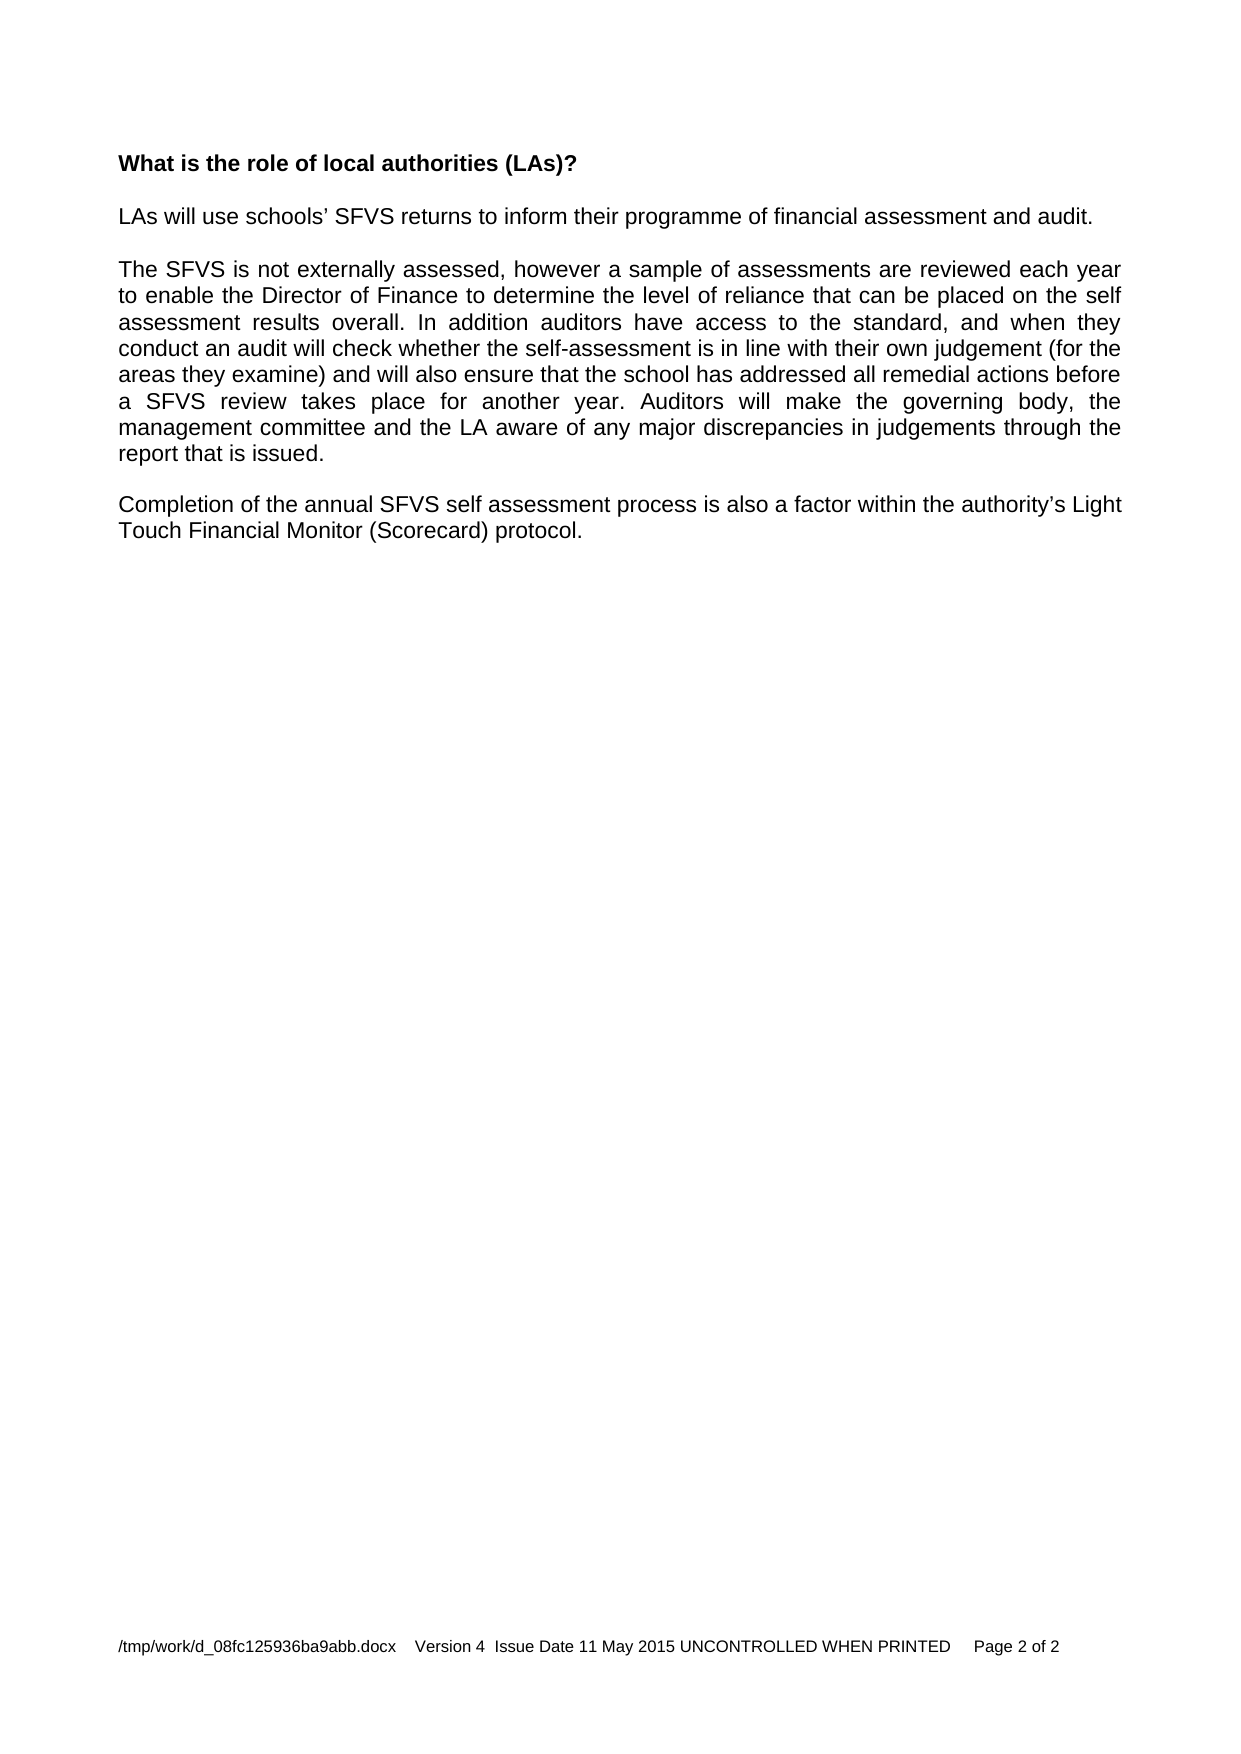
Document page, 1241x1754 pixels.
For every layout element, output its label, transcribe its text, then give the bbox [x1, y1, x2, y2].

text The SFVS is not externally assessed, however a sample of assessments are reviewed each year to enable the Director of Finance to determine the level of reliance that can be placed on the self assessment results overall. In addition auditors have access to the standard, and when they conduct an audit will check whether the self-assessment is in line with their own judgement (for the areas they examine) and will also ensure that the school has addressed all remedial actions before a SFVS review takes place for another year. Auditors will make the governing body, the management committee and the LA aware of any major discrepancies in judgements through the report that is issued. [118, 256, 1122, 467]
text LAs will use schools’ SFVS returns to inform their programme of financial assessment and audit. [118, 203, 1122, 229]
text Completion of the annual SFVS self assessment process is also a factor within the authority’s Light Touch Financial Monitor (Scorecard) protocol. [118, 491, 1122, 543]
text What is the role of local authorities (LAs)? [118, 150, 1122, 177]
